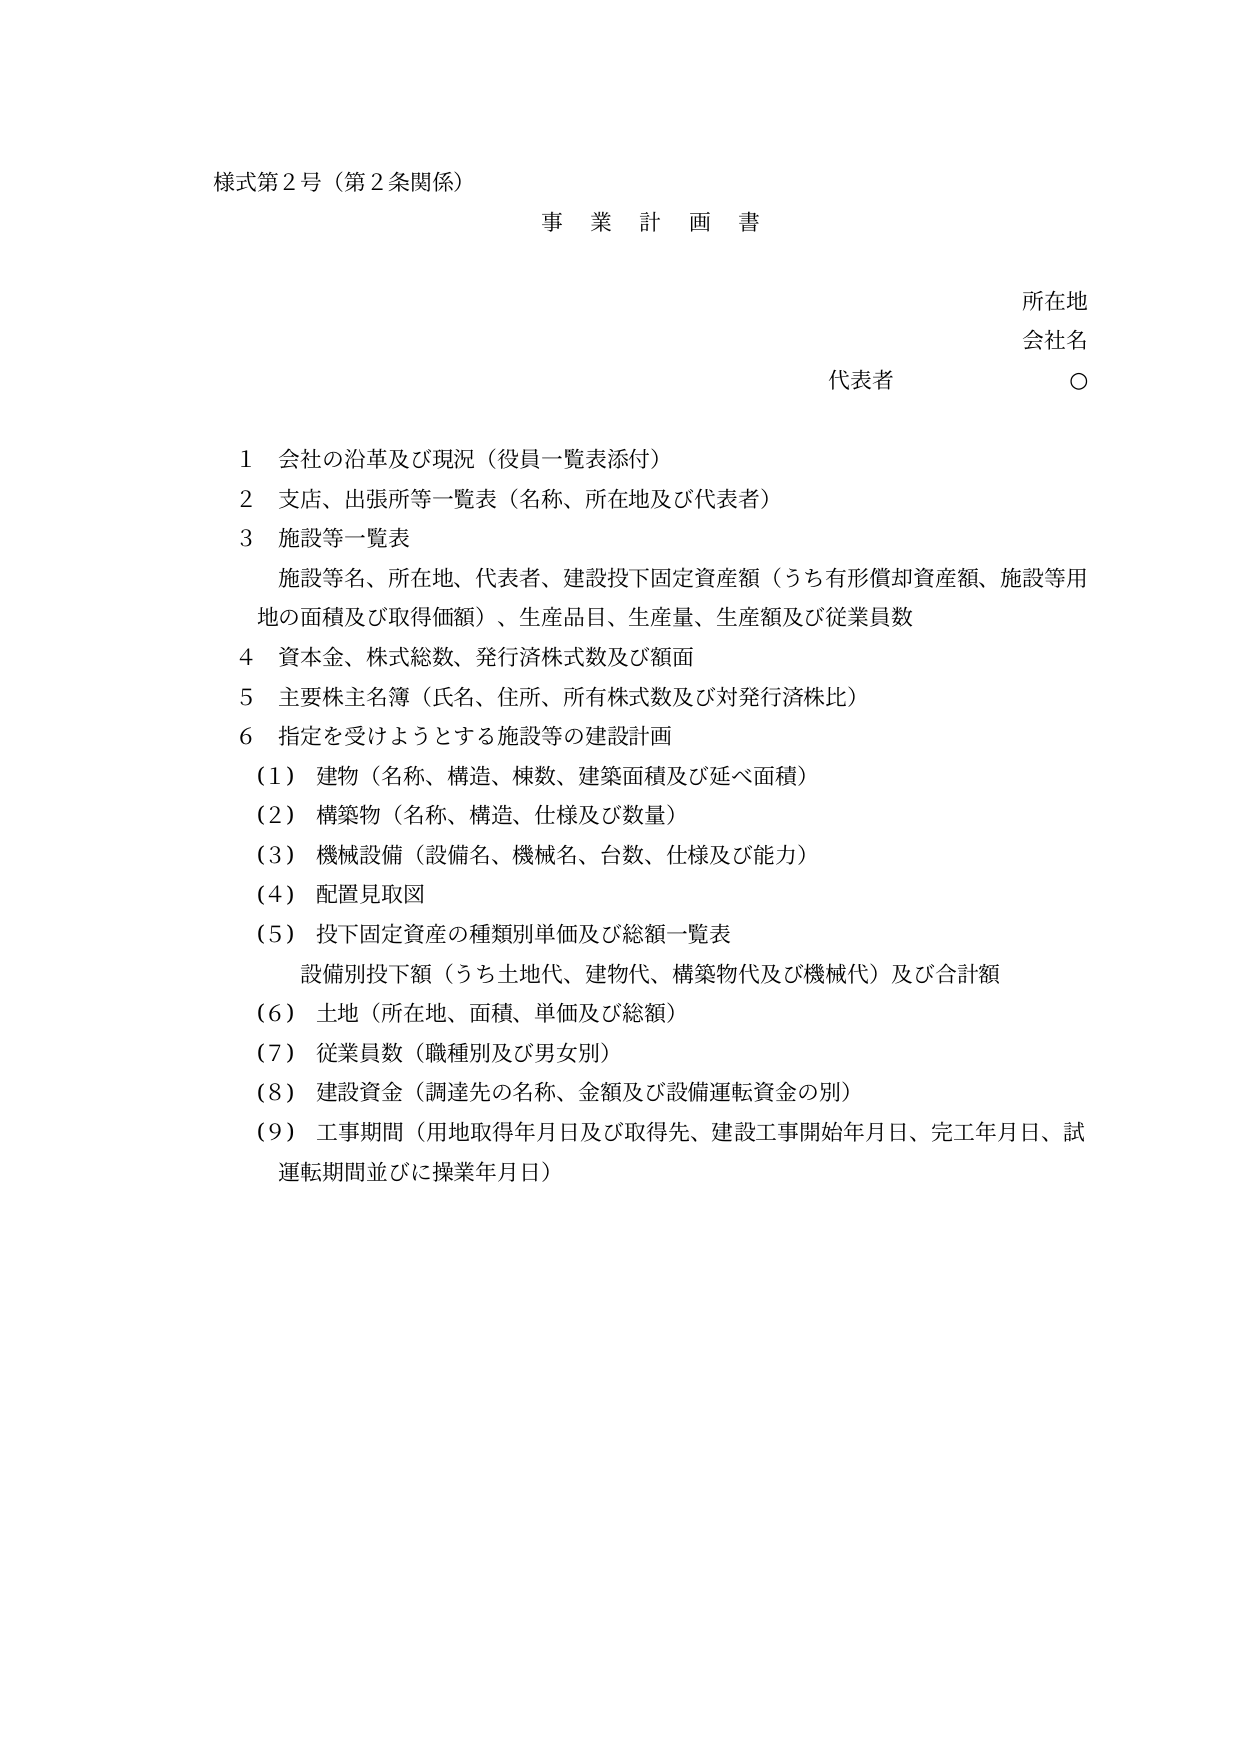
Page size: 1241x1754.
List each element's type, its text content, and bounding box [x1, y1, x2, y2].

text 施設等名、所在地、代表者、建設投下固定資産額（うち有形償却資産額、施設等用地の面積及び取得価額）、生産品目、生産量、生産額及び従業員数 [257, 557, 1088, 636]
text (７) 従業員数（職種別及び男女別） [257, 1032, 1088, 1072]
text ３ 施設等一覧表 [213, 517, 1088, 557]
text (３) 機械設備（設備名、機械名、台数、仕様及び能力） [257, 834, 1088, 874]
text 会社名 [213, 319, 1088, 359]
text 事業計画書事業計画書 [213, 201, 1088, 240]
text (４) 配置見取図 [257, 874, 1088, 913]
text 代表者 印 [213, 359, 1088, 399]
text ６ 指定を受けようとする施設等の建設計画 [213, 715, 1088, 755]
text 所在地 [213, 280, 1088, 319]
text １ 会社の沿革及び現況（役員一覧表添付） [213, 438, 1088, 478]
text (５) 投下固定資産の種類別単価及び総額一覧表 [257, 913, 1088, 953]
text (２) 構築物（名称、構造、仕様及び数量） [257, 794, 1088, 834]
text ５ 主要株主名簿（氏名、住所、所有株式数及び対発行済株比） [213, 676, 1088, 715]
text (１) 建物（名称、構造、棟数、建築面積及び延べ面積） [257, 755, 1088, 794]
text ４ 資本金、株式総数、発行済株式数及び額面 [213, 636, 1088, 676]
text ２ 支店、出張所等一覧表（名称、所在地及び代表者） [213, 478, 1088, 517]
text 設備別投下額（うち土地代、建物代、構築物代及び機械代）及び合計額 [279, 953, 1088, 992]
text (９) 工事期間（用地取得年月日及び取得先、建設工事開始年月日、完工年月日、試運転期間並びに操業年月日） [257, 1111, 1088, 1190]
text (６) 土地（所在地、面積、単価及び総額） [257, 992, 1088, 1032]
text (８) 建設資金（調達先の名称、金額及び設備運転資金の別） [257, 1072, 1088, 1111]
text 様式第２号（第２条関係） [213, 161, 1088, 201]
